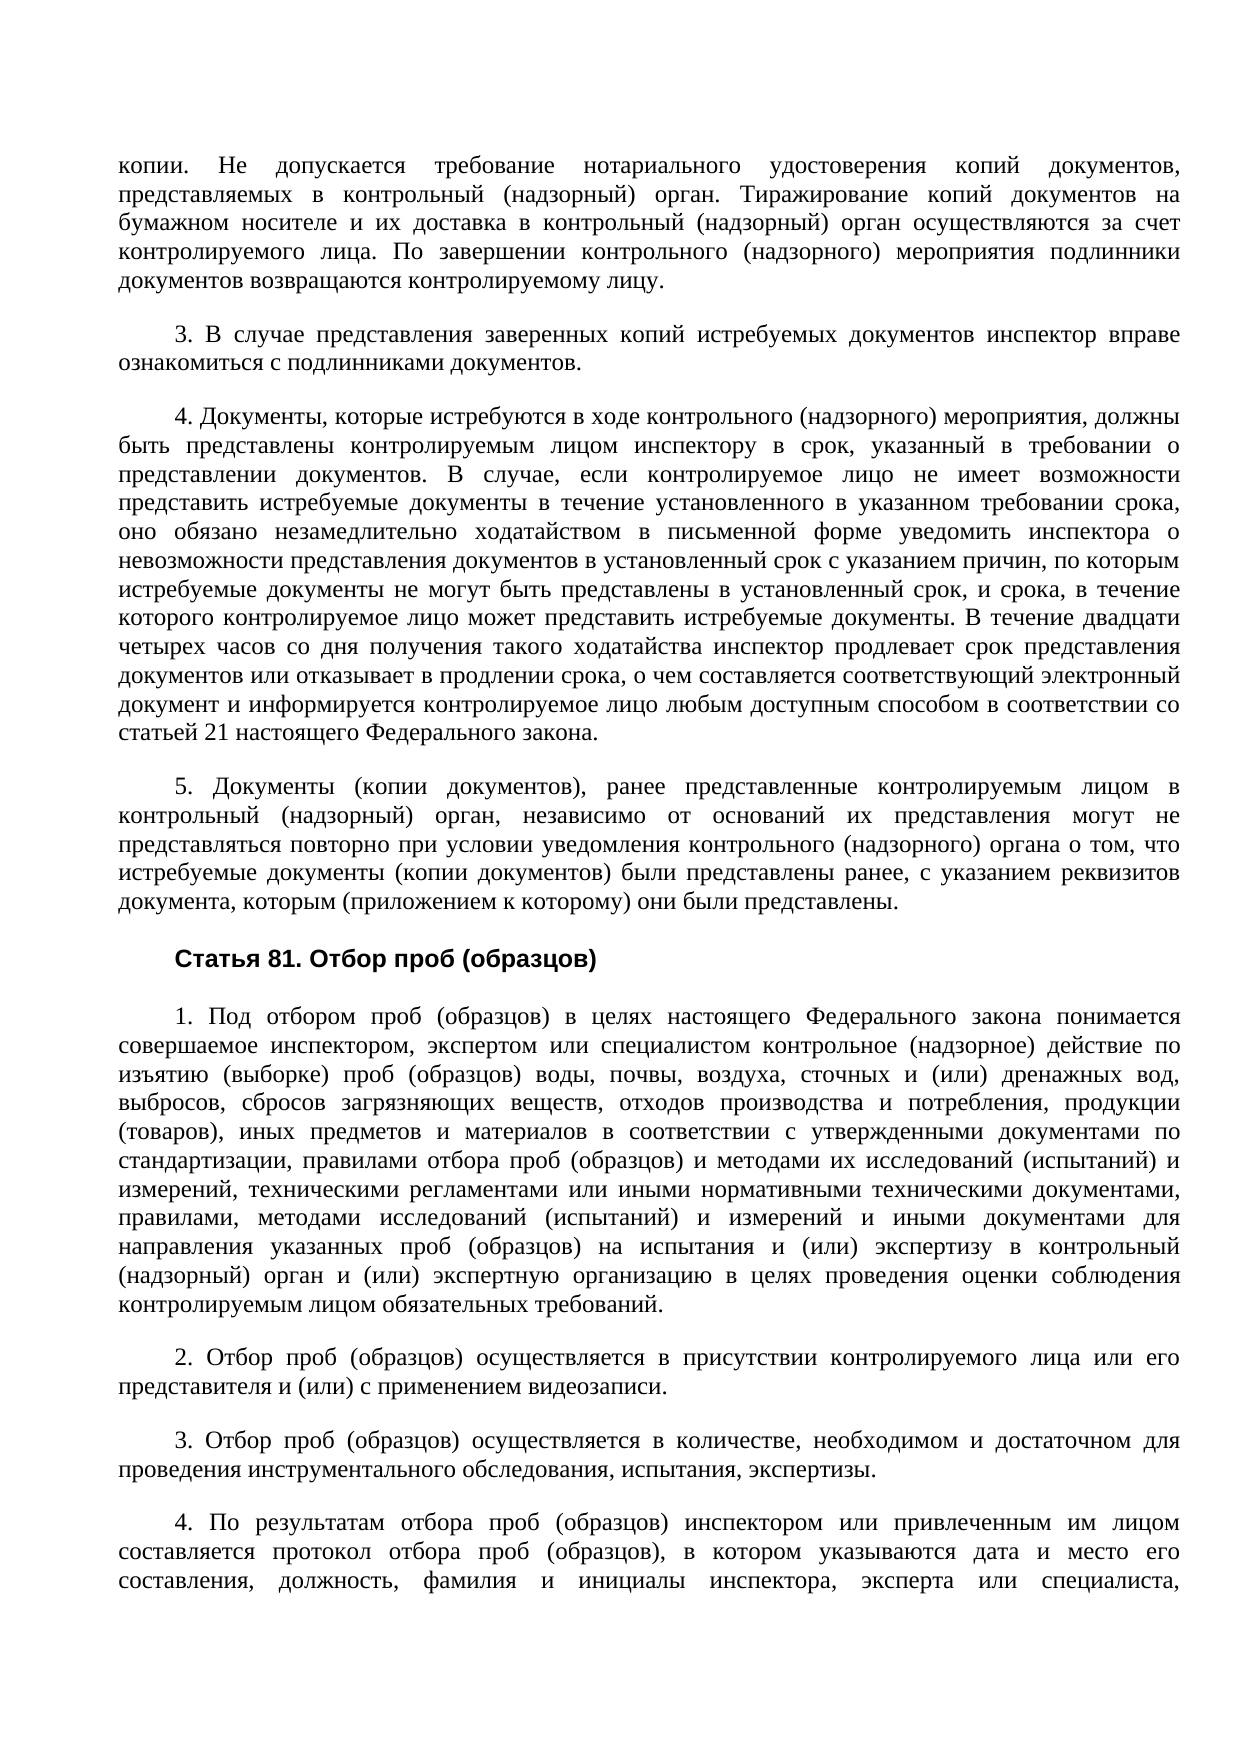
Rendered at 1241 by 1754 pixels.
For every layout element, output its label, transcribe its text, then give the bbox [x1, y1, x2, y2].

text 3. Отбор проб (образцов) осуществляется в количестве, необходимом и достаточном для проведения инструментального обследования, испытания, экспертизы. [118, 1425, 1181, 1482]
text 1. Под отбором проб (образцов) в целях настоящего Федерального закона понимается совершаемое инспектором, экспертом или специалистом контрольное (надзорное) действие по изъятию (выборке) проб (образцов) воды, почвы, воздуха, сточных и (или) дренажных вод, выбросов, сбросов загрязняющих веществ, отходов производства и потребления, продукции (товаров), иных предметов и материалов в соответствии с утвержденными документами по стандартизации, правилами отбора проб (образцов) и методами их исследований (испытаний) и измерений, техническими регламентами или иными нормативными техническими документами, правилами, методами исследований (испытаний) и измерений и иными документами для направления указанных проб (образцов) на испытания и (или) экспертизу в контрольный (надзорный) орган и (или) экспертную организацию в целях проведения оценки соблюдения контролируемым лицом обязательных требований. [118, 1001, 1181, 1317]
text 3. В случае представления заверенных копий истребуемых документов инспектор вправе ознакомиться с подлинниками документов. [118, 319, 1181, 376]
text 5. Документы (копии документов), ранее представленные контролируемым лицом в контрольный (надзорный) орган, независимо от оснований их представления могут не представляться повторно при условии уведомления контрольного (надзорного) органа о том, что истребуемые документы (копии документов) были представлены ранее, с указанием реквизитов документа, которым (приложением к которому) они были представлены. [118, 771, 1181, 915]
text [118, 1507, 1181, 1594]
text 2. Отбор проб (образцов) осуществляется в присутствии контролируемого лица или его представителя и (или) с применением видеозаписи. [118, 1342, 1181, 1400]
text 4. Документы, которые истребуются в ходе контрольного (надзорного) мероприятия, должны быть представлены контролируемым лицом инспектору в срок, указанный в требовании о представлении документов. В случае, если контролируемое лицо не имеет возможности представить истребуемые документы в течение установленного в указанном требовании срока, оно обязано незамедлительно ходатайством в письменной форме уведомить инспектора о невозможности представления документов в установленный срок с указанием причин, по которым истребуемые документы не могут быть представлены в установленный срок, и срока, в течение которого контролируемое лицо может представить истребуемые документы. В течение двадцати четырех часов со дня получения такого ходатайства инспектор продлевает срок представления документов или отказывает в продлении срока, о чем составляется соответствующий электронный документ и информируется контролируемое лицо любым доступным способом в соответствии со статьей 21 настоящего Федерального закона. [118, 401, 1181, 746]
title Статья 81. Отбор проб (образцов) [118, 944, 1181, 972]
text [118, 150, 1181, 294]
